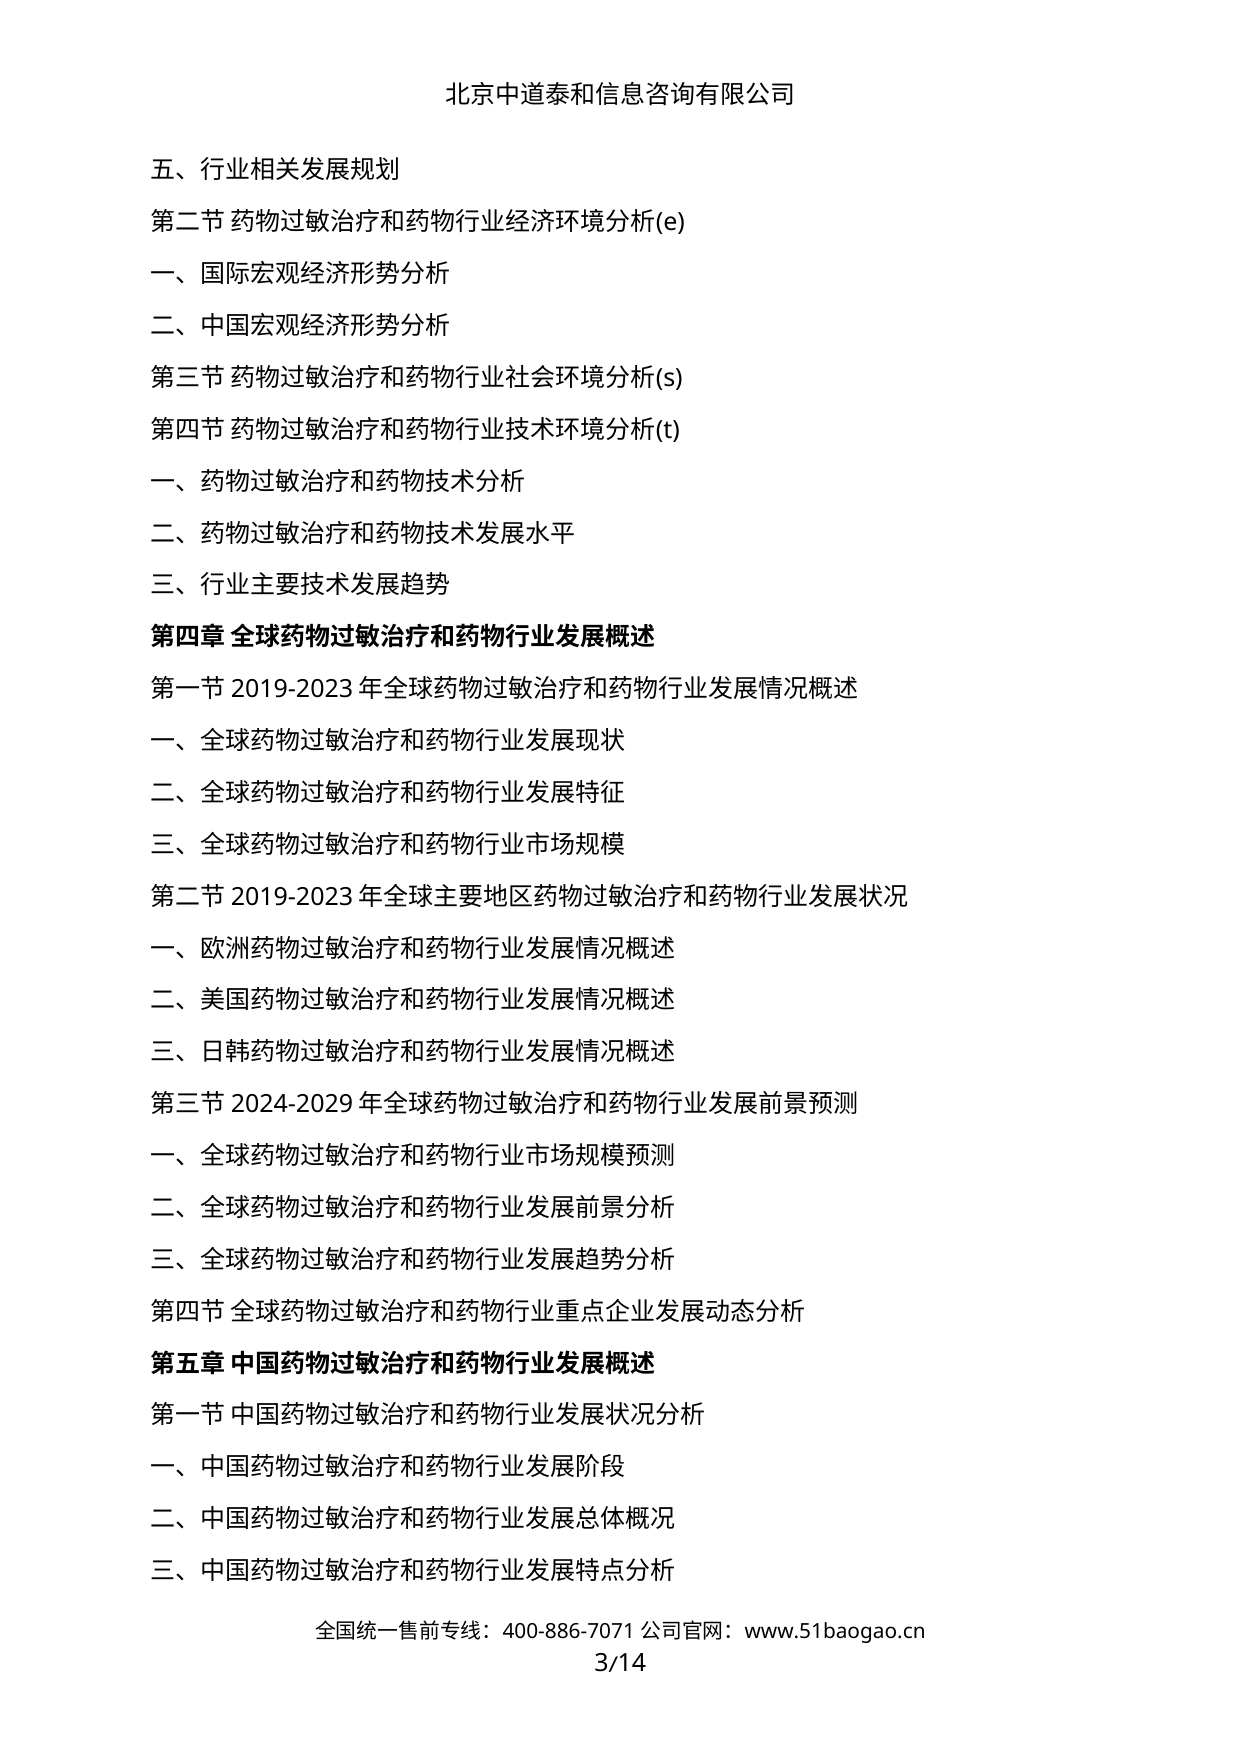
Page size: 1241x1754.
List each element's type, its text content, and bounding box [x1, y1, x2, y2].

text 一、全球药物过敏治疗和药物行业发展现状 [150, 721, 1090, 757]
text 二、全球药物过敏治疗和药物行业发展前景分析 [150, 1187, 1090, 1224]
text 第二节 2019-2023年全球主要地区药物过敏治疗和药物行业发展状况 [150, 876, 1090, 912]
text 第二节 药物过敏治疗和药物行业经济环境分析(e) [150, 202, 1090, 238]
text 三、日韩药物过敏治疗和药物行业发展情况概述 [150, 1032, 1090, 1068]
text 二、中国药物过敏治疗和药物行业发展总体概况 [150, 1499, 1090, 1535]
text 五、行业相关发展规划 [150, 150, 1090, 186]
text 第四章 全球药物过敏治疗和药物行业发展概述 [150, 617, 1090, 653]
text 第四节 药物过敏治疗和药物行业技术环境分析(t) [150, 409, 1090, 446]
text 第四节 全球药物过敏治疗和药物行业重点企业发展动态分析 [150, 1291, 1090, 1327]
text 一、中国药物过敏治疗和药物行业发展阶段 [150, 1447, 1090, 1483]
text 三、行业主要技术发展趋势 [150, 565, 1090, 601]
text 第五章 中国药物过敏治疗和药物行业发展概述 [150, 1343, 1090, 1379]
text 第一节 2019-2023年全球药物过敏治疗和药物行业发展情况概述 [150, 669, 1090, 705]
text 三、全球药物过敏治疗和药物行业发展趋势分析 [150, 1239, 1090, 1276]
text 二、美国药物过敏治疗和药物行业发展情况概述 [150, 980, 1090, 1016]
text 二、药物过敏治疗和药物技术发展水平 [150, 513, 1090, 549]
text 三、中国药物过敏治疗和药物行业发展特点分析 [150, 1551, 1090, 1587]
text 一、全球药物过敏治疗和药物行业市场规模预测 [150, 1136, 1090, 1172]
text 二、全球药物过敏治疗和药物行业发展特征 [150, 772, 1090, 809]
text 二、中国宏观经济形势分析 [150, 306, 1090, 342]
text 三、全球药物过敏治疗和药物行业市场规模 [150, 824, 1090, 861]
text 一、欧洲药物过敏治疗和药物行业发展情况概述 [150, 928, 1090, 964]
text 第一节 中国药物过敏治疗和药物行业发展状况分析 [150, 1395, 1090, 1431]
text 一、药物过敏治疗和药物技术分析 [150, 461, 1090, 497]
text 一、国际宏观经济形势分析 [150, 254, 1090, 290]
text 第三节 2024-2029年全球药物过敏治疗和药物行业发展前景预测 [150, 1084, 1090, 1120]
text 第三节 药物过敏治疗和药物行业社会环境分析(s) [150, 357, 1090, 394]
